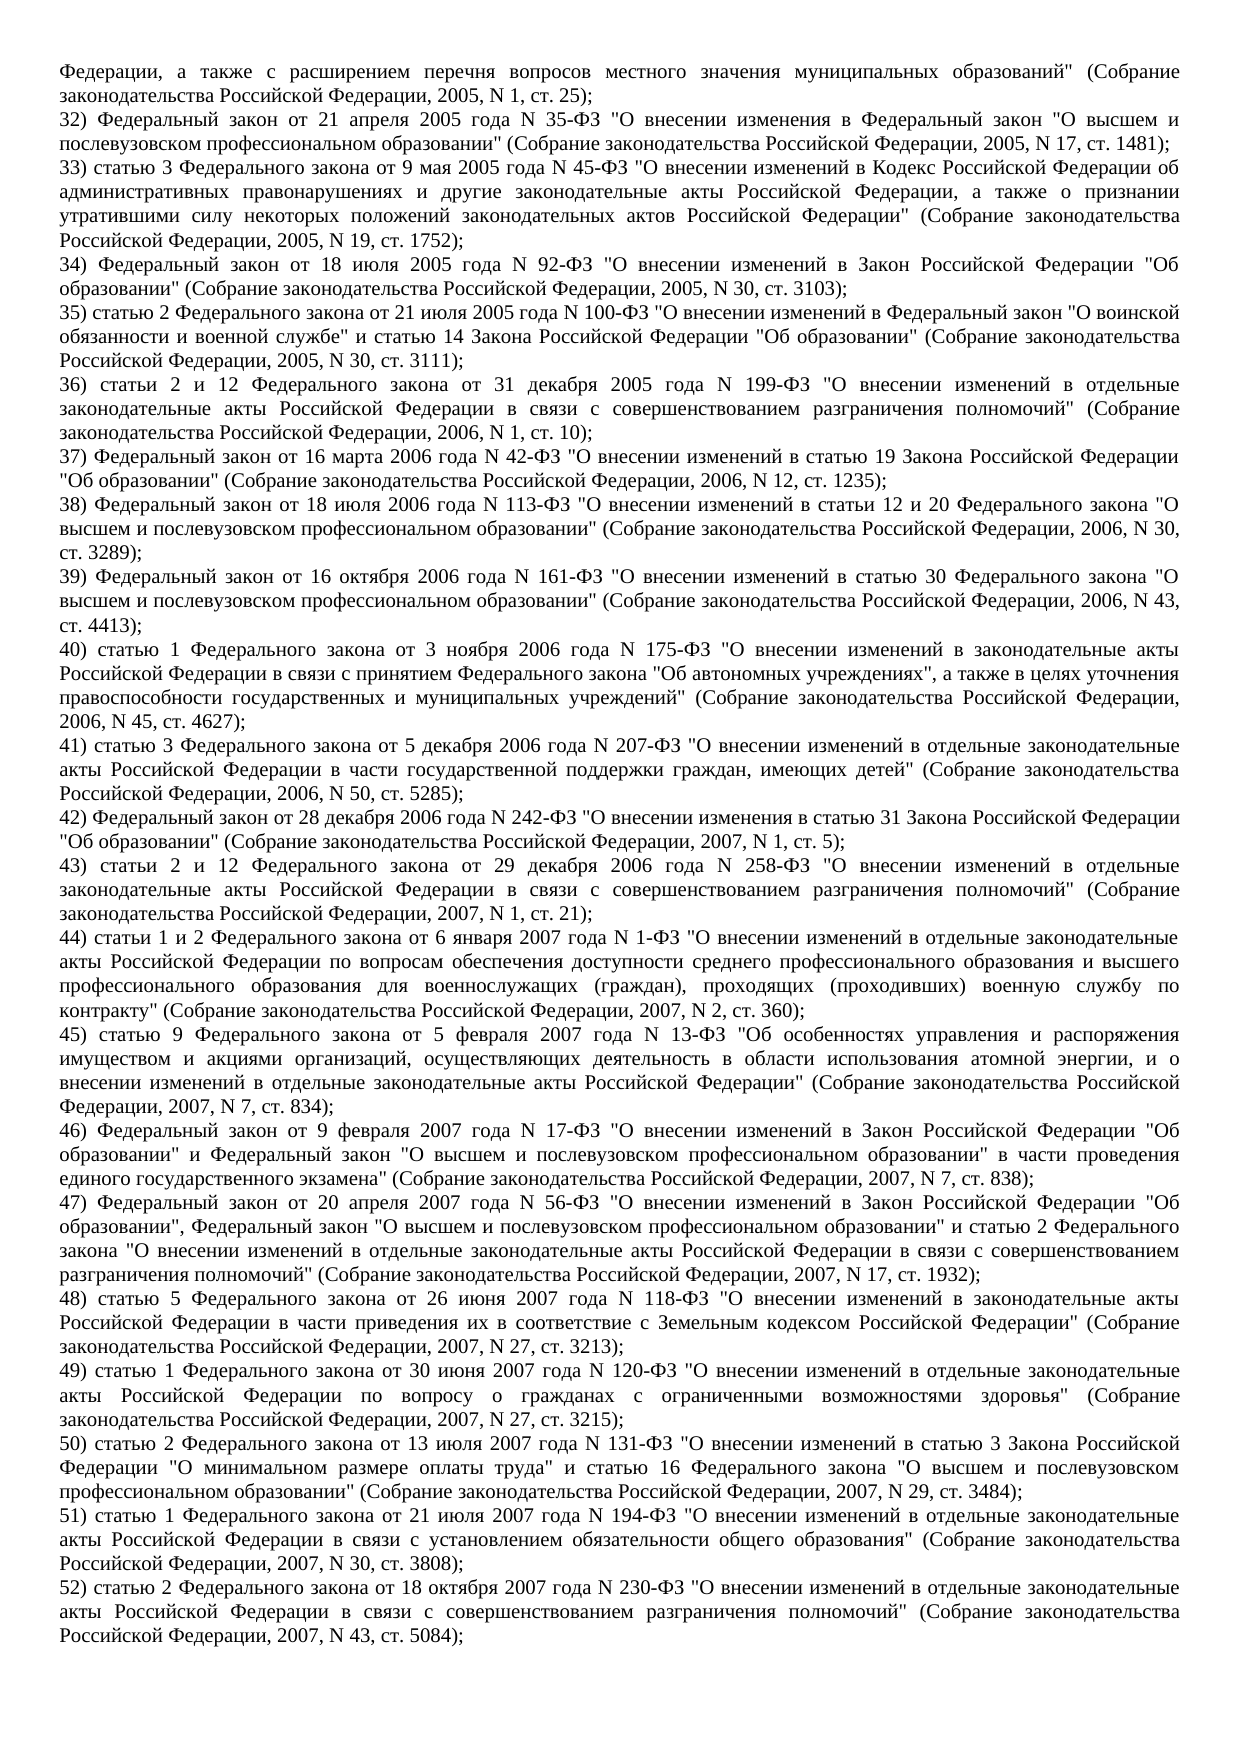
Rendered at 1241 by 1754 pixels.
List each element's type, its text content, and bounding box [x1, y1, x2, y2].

text 37) Федеральный закон от 16 марта 2006 года N 42-ФЗ "О внесении изменений в статью 19 Закона Российской Федерации "Об образовании" (Собрание законодательства Российской Федерации, 2006, N 12, ст. 1235); [59, 444, 1181, 492]
text 41) статью 3 Федерального закона от 5 декабря 2006 года N 207-ФЗ "О внесении изменений в отдельные законодательные акты Российской Федерации в части государственной поддержки граждан, имеющих детей" (Собрание законодательства Российской Федерации, 2006, N 50, ст. 5285); [59, 733, 1181, 805]
text 36) статьи 2 и 12 Федерального закона от 31 декабря 2005 года N 199-ФЗ "О внесении изменений в отдельные законодательные акты Российской Федерации в связи с совершенствованием разграничения полномочий" (Собрание законодательства Российской Федерации, 2006, N 1, ст. 10); [59, 372, 1181, 444]
text 46) Федеральный закон от 9 февраля 2007 года N 17-ФЗ "О внесении изменений в Закон Российской Федерации "Об образовании" и Федеральный закон "О высшем и послевузовском профессиональном образовании" в части проведения единого государственного экзамена" (Собрание законодательства Российской Федерации, 2007, N 7, ст. 838); [59, 1118, 1181, 1190]
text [59, 59, 1181, 107]
text 43) статьи 2 и 12 Федерального закона от 29 декабря 2006 года N 258-ФЗ "О внесении изменений в отдельные законодательные акты Российской Федерации в связи с совершенствованием разграничения полномочий" (Собрание законодательства Российской Федерации, 2007, N 1, ст. 21); [59, 853, 1181, 925]
text 39) Федеральный закон от 16 октября 2006 года N 161-ФЗ "О внесении изменений в статью 30 Федерального закона "О высшем и послевузовском профессиональном образовании" (Собрание законодательства Российской Федерации, 2006, N 43, ст. 4413); [59, 564, 1181, 637]
text 45) статью 9 Федерального закона от 5 февраля 2007 года N 13-ФЗ "Об особенностях управления и распоряжения имуществом и акциями организаций, осуществляющих деятельность в области использования атомной энергии, и о внесении изменений в отдельные законодательные акты Российской Федерации" (Собрание законодательства Российской Федерации, 2007, N 7, ст. 834); [59, 1022, 1181, 1118]
text 34) Федеральный закон от 18 июля 2005 года N 92-ФЗ "О внесении изменений в Закон Российской Федерации "Об образовании" (Собрание законодательства Российской Федерации, 2005, N 30, ст. 3103); [59, 252, 1181, 300]
text 40) статью 1 Федерального закона от 3 ноября 2006 года N 175-ФЗ "О внесении изменений в законодательные акты Российской Федерации в связи с принятием Федерального закона "Об автономных учреждениях", а также в целях уточнения правоспособности государственных и муниципальных учреждений" (Собрание законодательства Российской Федерации, 2006, N 45, ст. 4627); [59, 637, 1181, 733]
text 49) статью 1 Федерального закона от 30 июня 2007 года N 120-ФЗ "О внесении изменений в отдельные законодательные акты Российской Федерации по вопросу о гражданах с ограниченными возможностями здоровья" (Собрание законодательства Российской Федерации, 2007, N 27, ст. 3215); [59, 1358, 1181, 1431]
text 52) статью 2 Федерального закона от 18 октября 2007 года N 230-ФЗ "О внесении изменений в отдельные законодательные акты Российской Федерации в связи с совершенствованием разграничения полномочий" (Собрание законодательства Российской Федерации, 2007, N 43, ст. 5084); [59, 1575, 1181, 1647]
text 42) Федеральный закон от 28 декабря 2006 года N 242-ФЗ "О внесении изменения в статью 31 Закона Российской Федерации "Об образовании" (Собрание законодательства Российской Федерации, 2007, N 1, ст. 5); [59, 805, 1181, 853]
text 47) Федеральный закон от 20 апреля 2007 года N 56-ФЗ "О внесении изменений в Закон Российской Федерации "Об образовании", Федеральный закон "О высшем и послевузовском профессиональном образовании" и статью 2 Федерального закона "О внесении изменений в отдельные законодательные акты Российской Федерации в связи с совершенствованием разграничения полномочий" (Собрание законодательства Российской Федерации, 2007, N 17, ст. 1932); [59, 1190, 1181, 1286]
text 51) статью 1 Федерального закона от 21 июля 2007 года N 194-ФЗ "О внесении изменений в отдельные законодательные акты Российской Федерации в связи с установлением обязательности общего образования" (Собрание законодательства Российской Федерации, 2007, N 30, ст. 3808); [59, 1503, 1181, 1575]
text 33) статью 3 Федерального закона от 9 мая 2005 года N 45-ФЗ "О внесении изменений в Кодекс Российской Федерации об административных правонарушениях и другие законодательные акты Российской Федерации, а также о признании утратившими силу некоторых положений законодательных актов Российской Федерации" (Собрание законодательства Российской Федерации, 2005, N 19, ст. 1752); [59, 155, 1181, 252]
text 44) статьи 1 и 2 Федерального закона от 6 января 2007 года N 1-ФЗ "О внесении изменений в отдельные законодательные акты Российской Федерации по вопросам обеспечения доступности среднего профессионального образования и высшего профессионального образования для военнослужащих (граждан), проходящих (проходивших) военную службу по контракту" (Собрание законодательства Российской Федерации, 2007, N 2, ст. 360); [59, 925, 1181, 1022]
text 48) статью 5 Федерального закона от 26 июня 2007 года N 118-ФЗ "О внесении изменений в законодательные акты Российской Федерации в части приведения их в соответствие с Земельным кодексом Российской Федерации" (Собрание законодательства Российской Федерации, 2007, N 27, ст. 3213); [59, 1286, 1181, 1358]
text 50) статью 2 Федерального закона от 13 июля 2007 года N 131-ФЗ "О внесении изменений в статью 3 Закона Российской Федерации "О минимальном размере оплаты труда" и статью 16 Федерального закона "О высшем и послевузовском профессиональном образовании" (Собрание законодательства Российской Федерации, 2007, N 29, ст. 3484); [59, 1431, 1181, 1503]
text 32) Федеральный закон от 21 апреля 2005 года N 35-ФЗ "О внесении изменения в Федеральный закон "О высшем и послевузовском профессиональном образовании" (Собрание законодательства Российской Федерации, 2005, N 17, ст. 1481); [59, 107, 1181, 155]
text 35) статью 2 Федерального закона от 21 июля 2005 года N 100-ФЗ "О внесении изменений в Федеральный закон "О воинской обязанности и военной службе" и статью 14 Закона Российской Федерации "Об образовании" (Собрание законодательства Российской Федерации, 2005, N 30, ст. 3111); [59, 300, 1181, 372]
text 38) Федеральный закон от 18 июля 2006 года N 113-ФЗ "О внесении изменений в статьи 12 и 20 Федерального закона "О высшем и послевузовском профессиональном образовании" (Собрание законодательства Российской Федерации, 2006, N 30, ст. 3289); [59, 492, 1181, 564]
